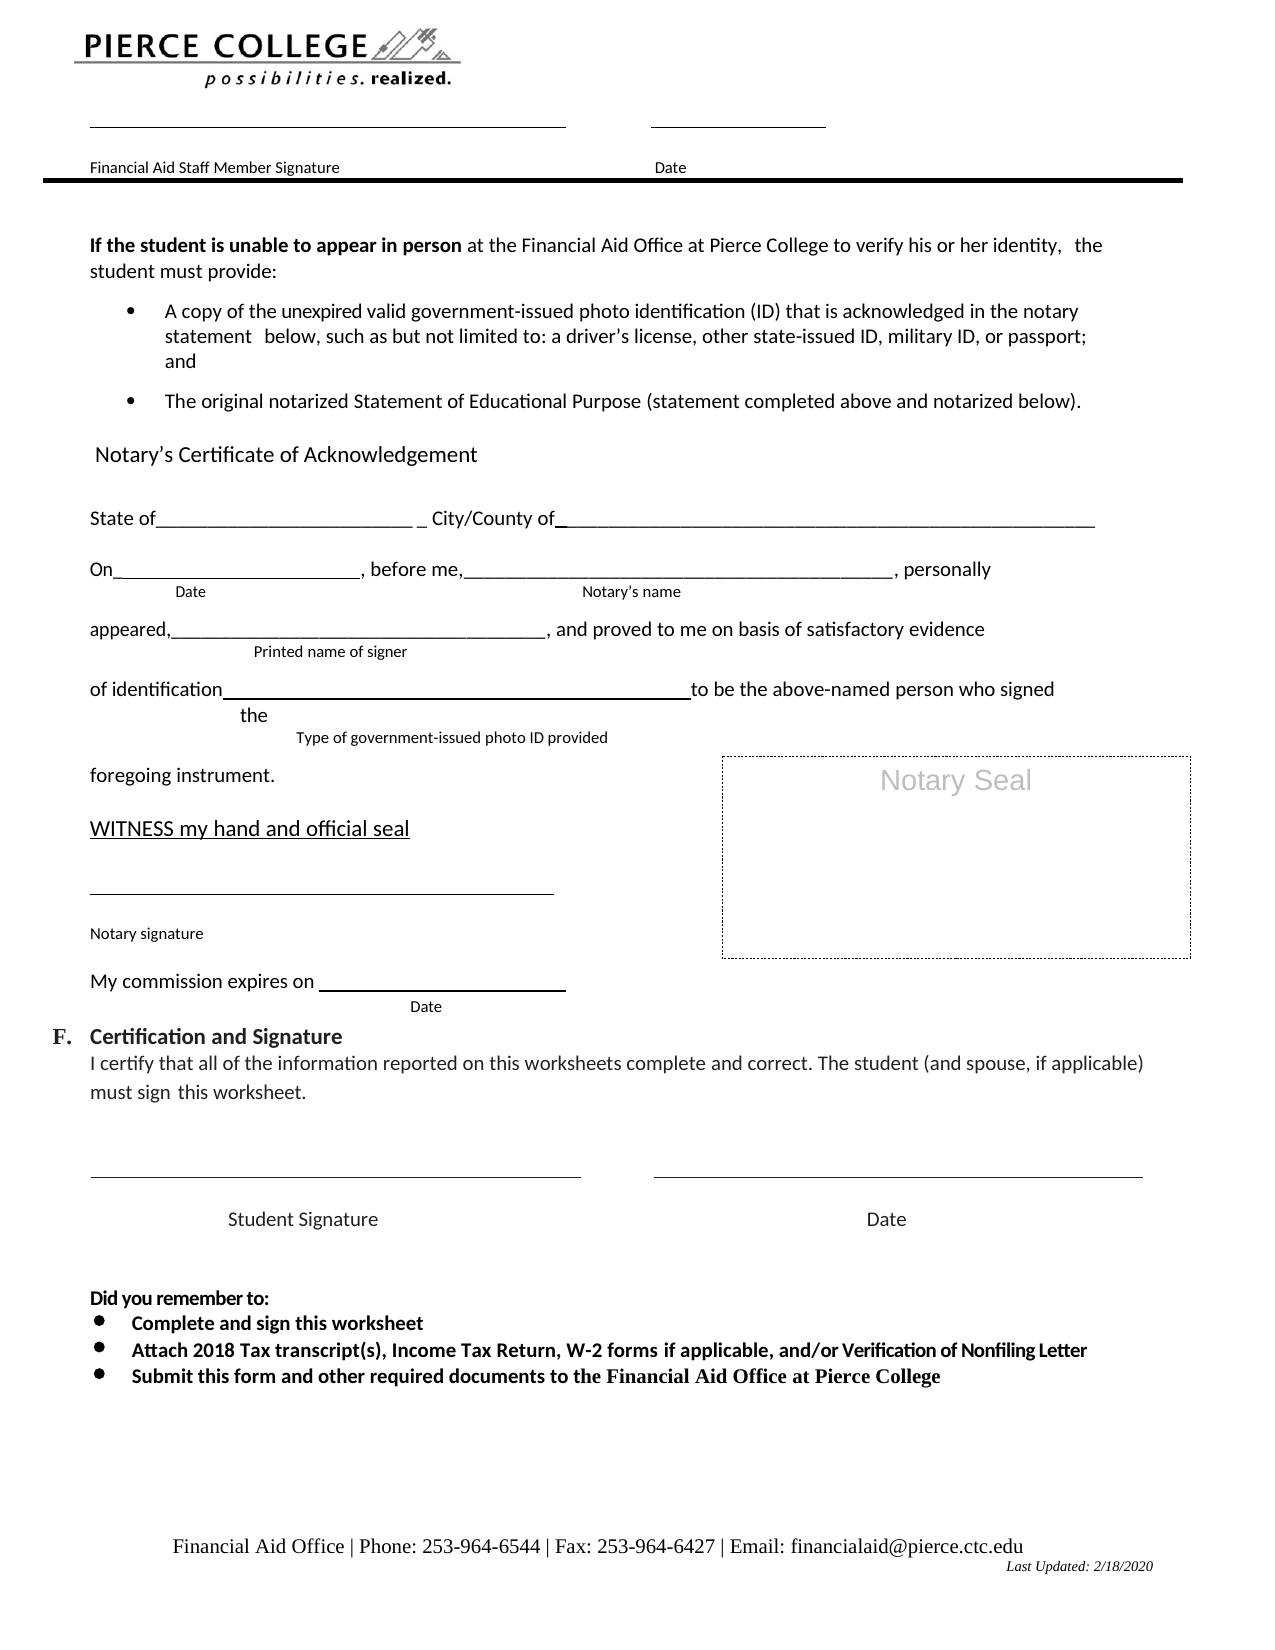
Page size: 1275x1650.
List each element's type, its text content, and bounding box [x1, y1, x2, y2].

text I certify that all of the information reported on this worksheets complete and correct. The student (and spouse, if applicable) must sign this worksheet. [90, 1050, 1157, 1105]
text Notary signature [90, 922, 1154, 944]
subtitle WITNESS my hand and official seal [89, 814, 1154, 842]
text foregoing instrument. [90, 762, 1154, 787]
text State of_________________________ _ City/County of ___________________________________________________ [90, 505, 1154, 530]
text Printed name of signer [89, 642, 1068, 662]
list Submit this form and other required documents to the Financial Aid Office at Pierce College [94, 1364, 1100, 1390]
picture [61, 21, 475, 97]
text Date [344, 994, 1154, 1017]
text On_ , before me,_________________________________________, personally [89, 556, 1039, 582]
text Financial Aid Staff Member Signature Date [90, 155, 1154, 178]
list Complete and sign this worksheet [94, 1311, 1099, 1337]
subtitle Notary’s Certificate of Acknowledgement [89, 440, 1154, 468]
text If the student is unable to appear in person at the Financial Aid Office at Pierce College to verify his or her identity, the student must provide: [89, 232, 1113, 283]
text Did you remember to: [42, 1285, 1100, 1311]
text of identification to be the above-named person who signed the [89, 677, 1068, 727]
text Type of government-issued photo ID provided [89, 727, 1068, 748]
text Student Signature Date [90, 1206, 1154, 1232]
text Date Notary’s name [89, 582, 1039, 602]
list A copy of the unexpired valid government-issued photo identification (ID) that is acknowledged in the notary statement below, such as but not limited to: a driver’s license, other state-issued ID, military ID, or passport; and [127, 298, 1102, 374]
text appeared,______________________________________, and proved to me on basis of satisfactory evidence [89, 616, 1068, 642]
list The original notarized Statement of Educational Purpose (statement completed above and notarized below). [127, 388, 1154, 414]
list Attach 2018 Tax transcript(s), Income Tax Return, W-2 forms if applicable, and/or Verification of Nonfiling Letter [94, 1337, 1099, 1364]
subtitle Certification and Signature [52, 1022, 1154, 1050]
text My commission expires on [90, 970, 1154, 994]
